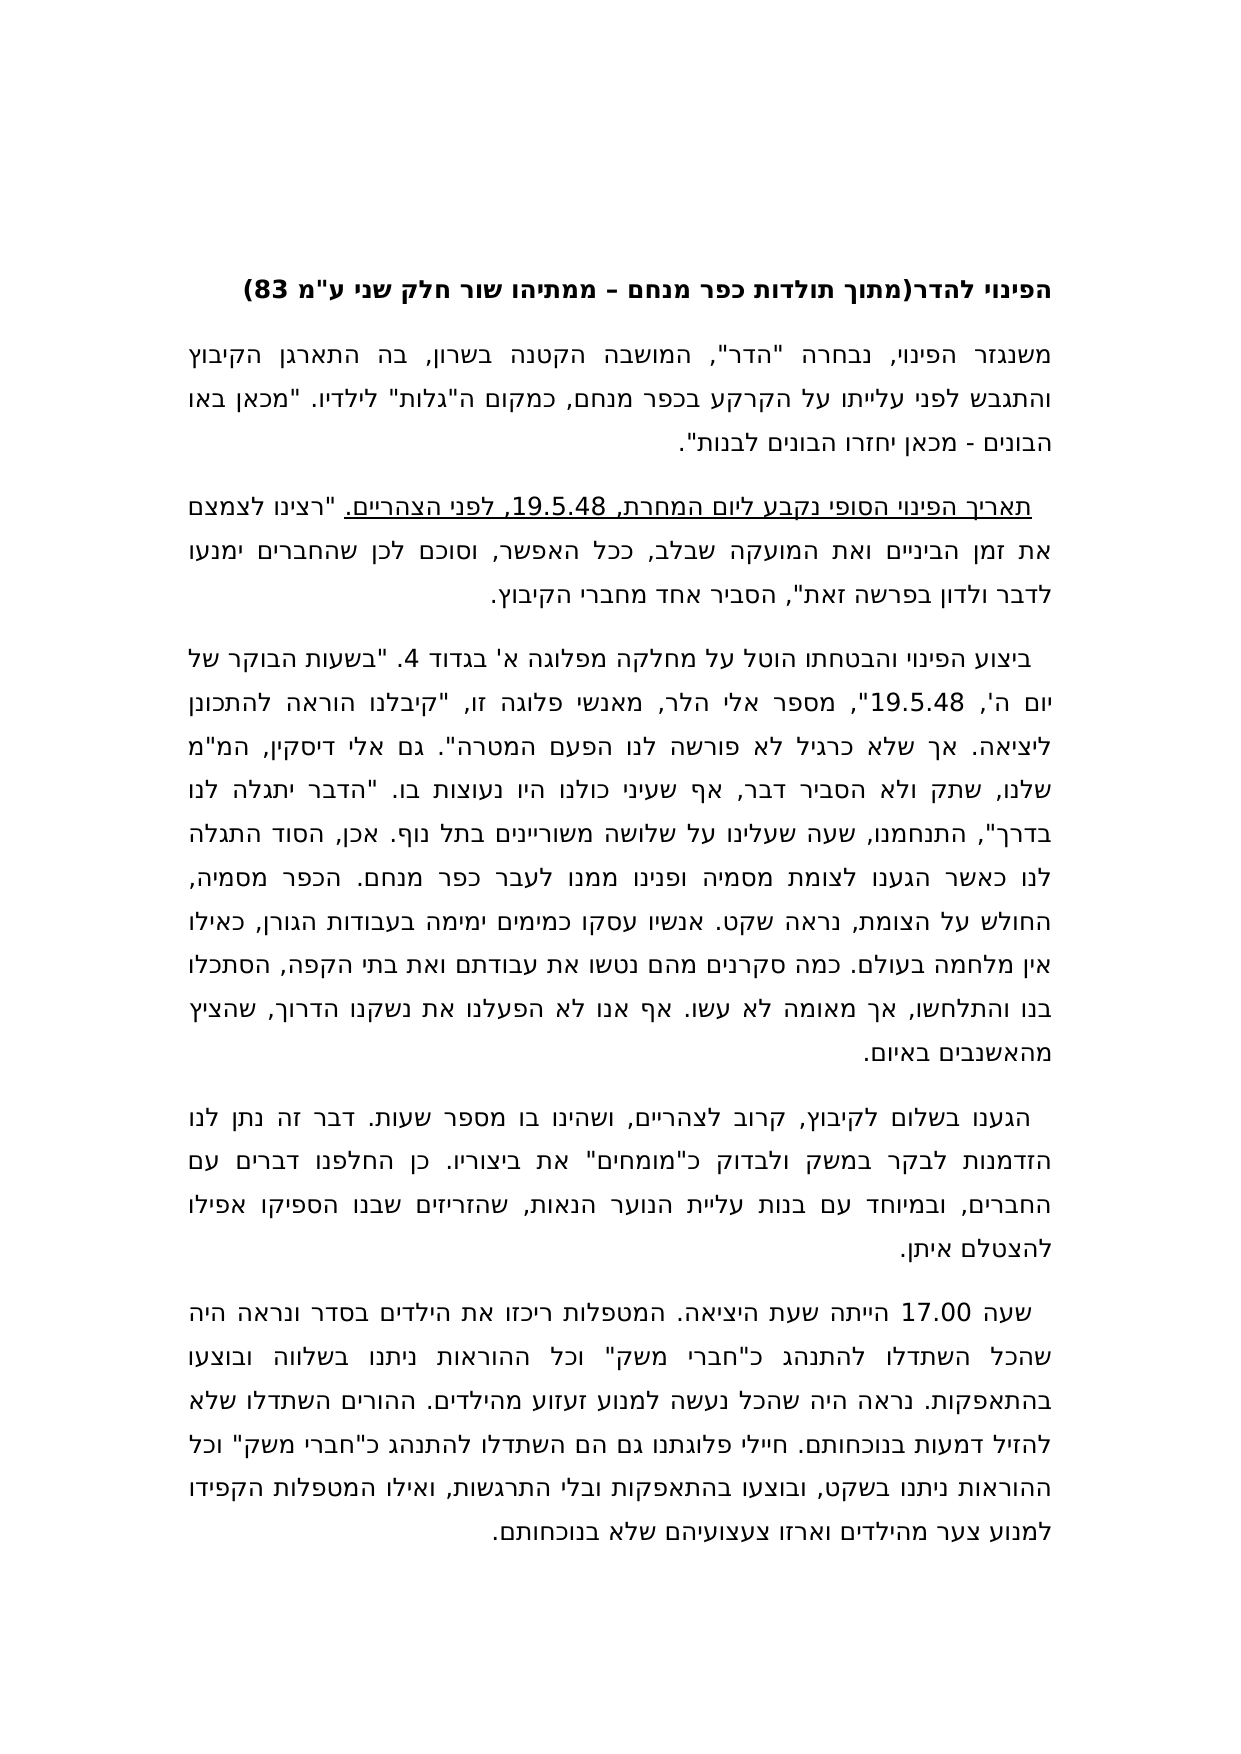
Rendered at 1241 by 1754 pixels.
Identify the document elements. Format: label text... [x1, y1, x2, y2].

text תאריך הפינוי הסופי נקבע ליום המחרת, 19.5.48, לפני הצהריים. "רצינו לצמצם את זמן הביניים ואת המועקה שבלב, ככל האפשר, וסוכם לכן שהחברים ימנעו לדבר ולדון בפרשה זאת", הסביר אחד מחברי הקיבוץ. [187, 492, 1053, 609]
text הגענו בשלום לקיבוץ, קרוב לצהריים, ושהינו בו מספר שעות. דבר זה נתן לנו הזדמנות לבקר במשק ולבדוק כ"מומחים" את ביצוריו. כן החלפנו דברים עם החברים, ובמיוחד עם בנות עליית הנוער הנאות, שהזריזים שבנו הספיקו אפילו להצטלם איתן. [187, 1103, 1053, 1263]
text משנגזר הפינוי, נבחרה "הדר", המושבה הקטנה בשרון, בה התארגן הקיבוץ והתגבש לפני עלייתו על הקרקע בכפר מנחם, כמקום ה"גלות" לילדיו. "מכאן באו הבונים - מכאן יחזרו הבונים לבנות". [187, 340, 1053, 457]
text הפינוי להדר(מתוך תולדות כפר מנחם – ממתיהו שור חלק שני ע"מ 83) [187, 276, 1053, 305]
text שעה 17.00 הייתה שעת היציאה. המטפלות ריכזו את הילדים בסדר ונראה היה שהכל השתדלו להתנהג כ"חברי משק" וכל ההוראות ניתנו בשלווה ובוצעו בהתאפקות. נראה היה שהכל נעשה למנוע זעזוע מהילדים. ההורים השתדלו שלא להזיל דמעות בנוכחותם. חיילי פלוגתנו גם הם השתדלו להתנהג כ"חברי משק" וכל ההוראות ניתנו בשקט, ובוצעו בהתאפקות ובלי התרגשות, ואילו המטפלות הקפידו למנוע צער מהילדים וארזו צעצועיהם שלא בנוכחותם. [187, 1298, 1053, 1546]
text ביצוע הפינוי והבטחתו הוטל על מחלקה מפלוגה א' בגדוד 4. "בשעות הבוקר של יום ה', 19.5.48", מספר אלי הלר, מאנשי פלוגה זו, "קיבלנו הוראה להתכונן ליציאה. אך שלא כרגיל לא פורשה לנו הפעם המטרה". גם אלי דיסקין, המ"מ שלנו, שתק ולא הסביר דבר, אף שעיני כולנו היו נעוצות בו. "הדבר יתגלה לנו בדרך", התנחמנו, שעה שעלינו על שלושה משוריינים בתל נוף. אכן, הסוד התגלה לנו כאשר הגענו לצומת מסמיה ופנינו ממנו לעבר כפר מנחם. הכפר מסמיה, החולש על הצומת, נראה שקט. אנשיו עסקו כמימים ימימה בעבודות הגורן, כאילו אין מלחמה בעולם. כמה סקרנים מהם נטשו את עבודתם ואת בתי הקפה, הסתכלו בנו והתלחשו, אך מאומה לא עשו. אף אנו לא הפעלנו את נשקנו הדרוך, שהציץ מהאשנבים באיום. [187, 644, 1053, 1067]
